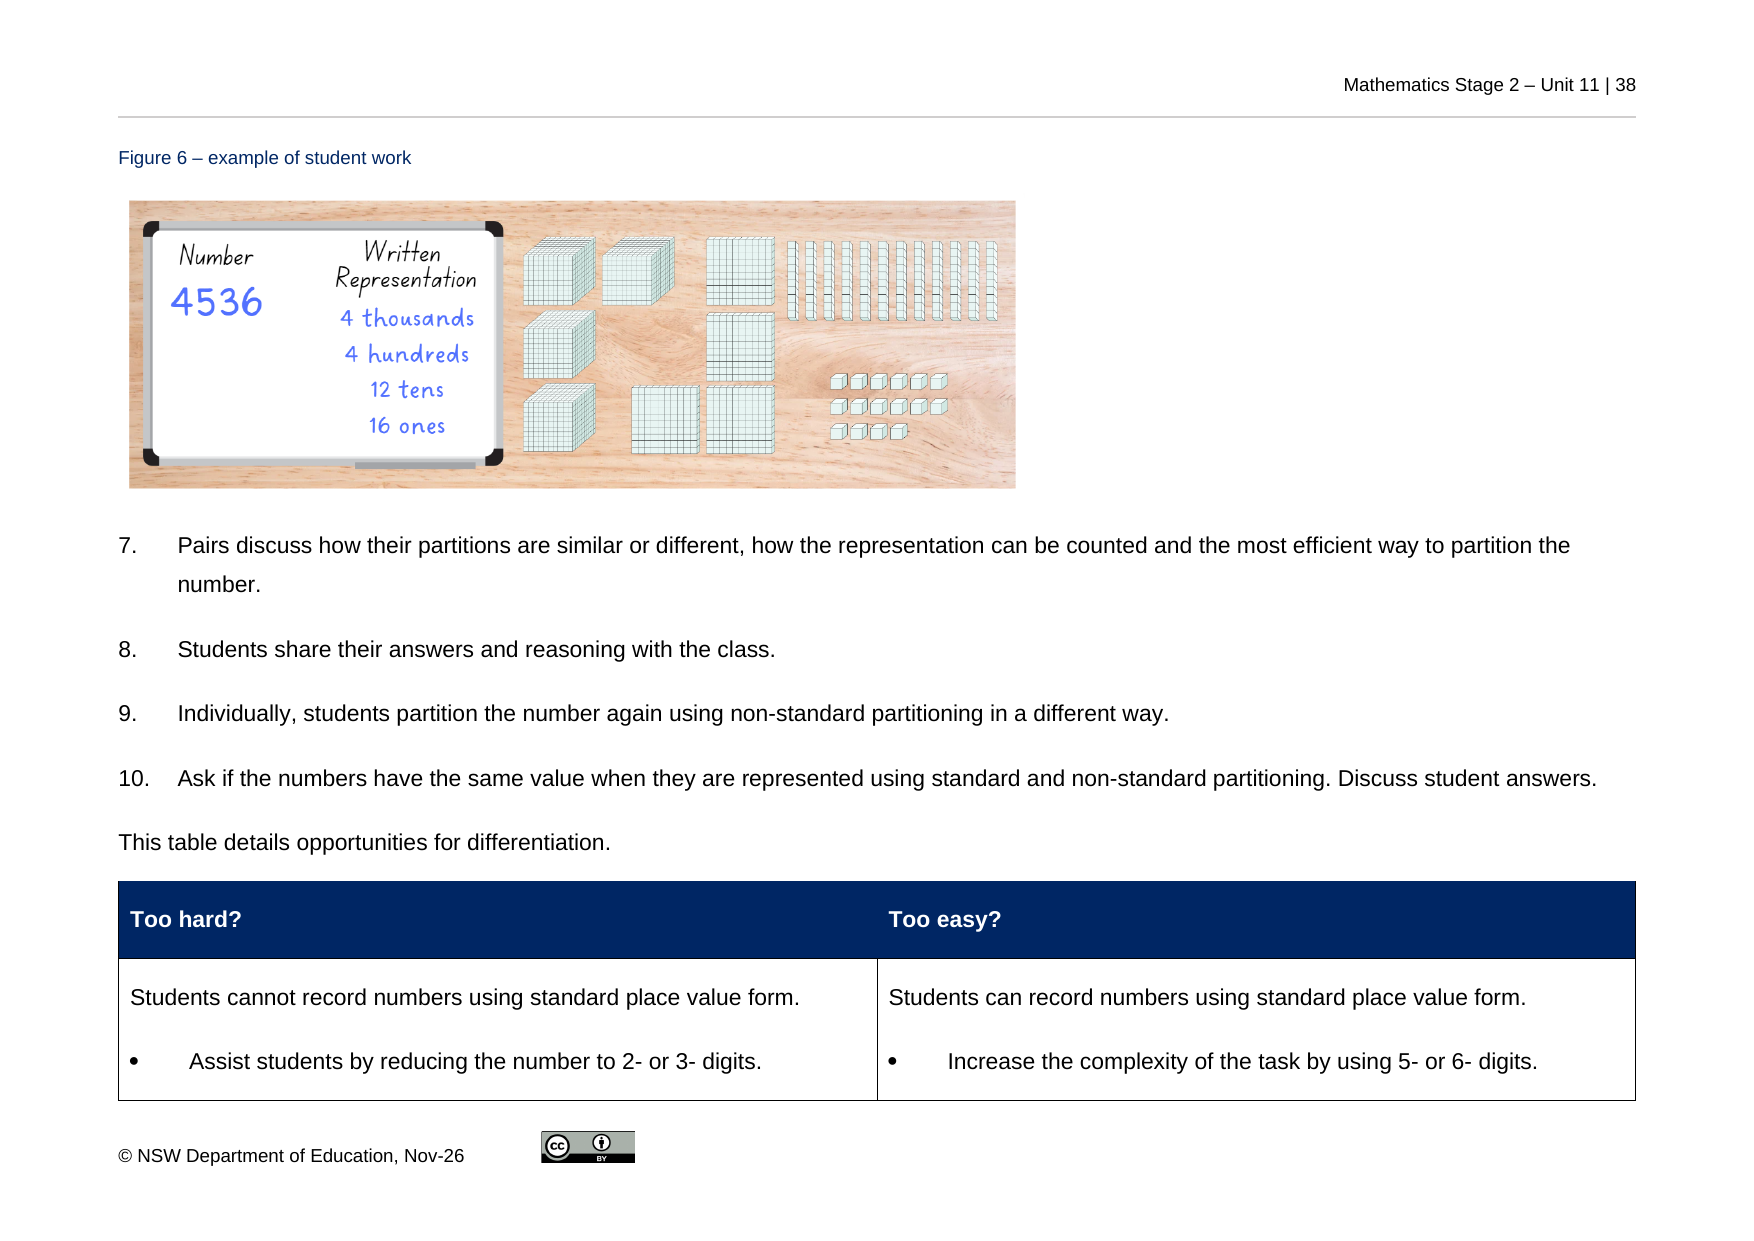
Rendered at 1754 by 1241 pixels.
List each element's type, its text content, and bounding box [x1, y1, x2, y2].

text Figure 6 – example of student work [118, 147, 1636, 168]
picture [541, 1131, 635, 1163]
text This table details opportunities for differentiation. [118, 829, 1636, 856]
list Ask if the numbers have the same value when they are represented using standard and non-standard partitioning. Discuss student answers. [118, 765, 1636, 791]
list Individually, students partition the number again using non-standard partitioning in a different way. [118, 700, 1636, 727]
list Pairs discuss how their partitions are similar or different, how the representation can be counted and the most efficient way to partition the number. [118, 532, 1636, 598]
picture [118, 193, 1026, 494]
table_header Too easy? [877, 881, 1635, 958]
table_header Too hard? [119, 881, 877, 958]
list Students share their answers and reasoning with the class. [118, 636, 1636, 662]
